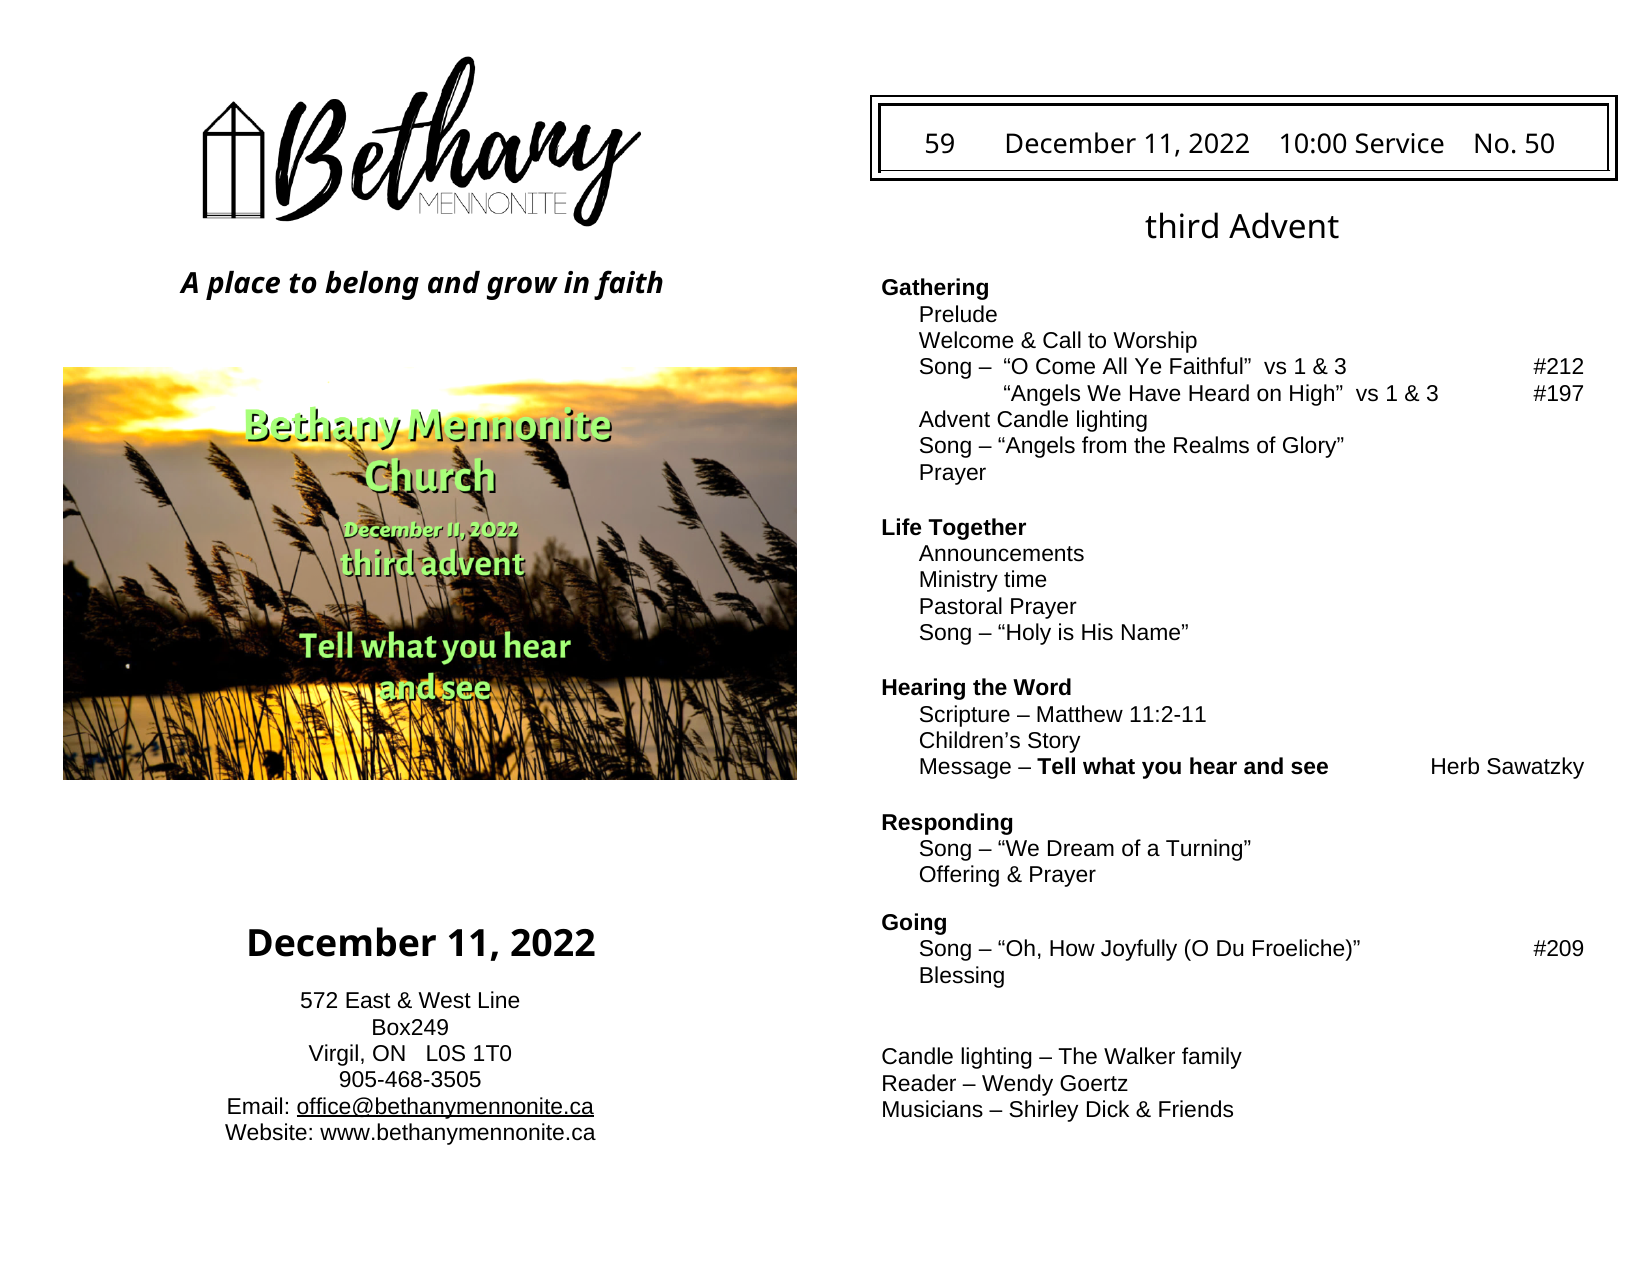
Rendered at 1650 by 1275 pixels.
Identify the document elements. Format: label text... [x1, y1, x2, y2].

text Reader – Wendy Goertz [881, 1069, 1603, 1096]
text Musicians – Shirley Dick & Friends [881, 1096, 1603, 1122]
text Going [881, 909, 1603, 935]
text Song – “O Come All Ye Faithful” vs 1 & 3 #212 [881, 353, 1603, 379]
text Message – Tell what you hear and see Herb Sawatzky [881, 753, 1603, 780]
text Prelude [881, 301, 1603, 327]
text Blessing [881, 962, 1603, 988]
text 59 December 11, 2022 10:00 Service No. 50 [872, 97, 1615, 178]
text Song – “Holy is His Name” [881, 619, 1603, 646]
text Offering & Prayer [881, 861, 1603, 887]
text Song – “Angels from the Realms of Glory” [881, 432, 1603, 459]
text Prayer [881, 459, 1603, 485]
text Life Together [881, 514, 1603, 540]
text third Advent [881, 202, 1603, 248]
text Gathering [881, 274, 1603, 301]
text Song – “Oh, How Joyfully (O Du Froeliche)” #209 [881, 935, 1603, 962]
text Advent Candle lighting [881, 406, 1603, 432]
text Children’s Story [881, 727, 1603, 753]
text Hearing the Word [881, 674, 1603, 701]
picture [63, 367, 797, 780]
text Candle lighting – The Walker family [881, 1043, 1603, 1069]
text December 11, 2022 [64, 917, 778, 968]
text Announcements [881, 540, 1603, 566]
text Song – “We Dream of a Turning” [881, 835, 1603, 861]
text “Angels We Have Heard on High” vs 1 & 3 #197 [881, 379, 1603, 406]
picture [162, 37, 678, 254]
text Pastoral Prayer [881, 593, 1603, 619]
text Welcome & Call to Worship [881, 327, 1603, 353]
text Ministry time [881, 566, 1603, 593]
text Responding [881, 808, 1603, 835]
text Scripture – Matthew 11:2-11 [881, 701, 1603, 727]
